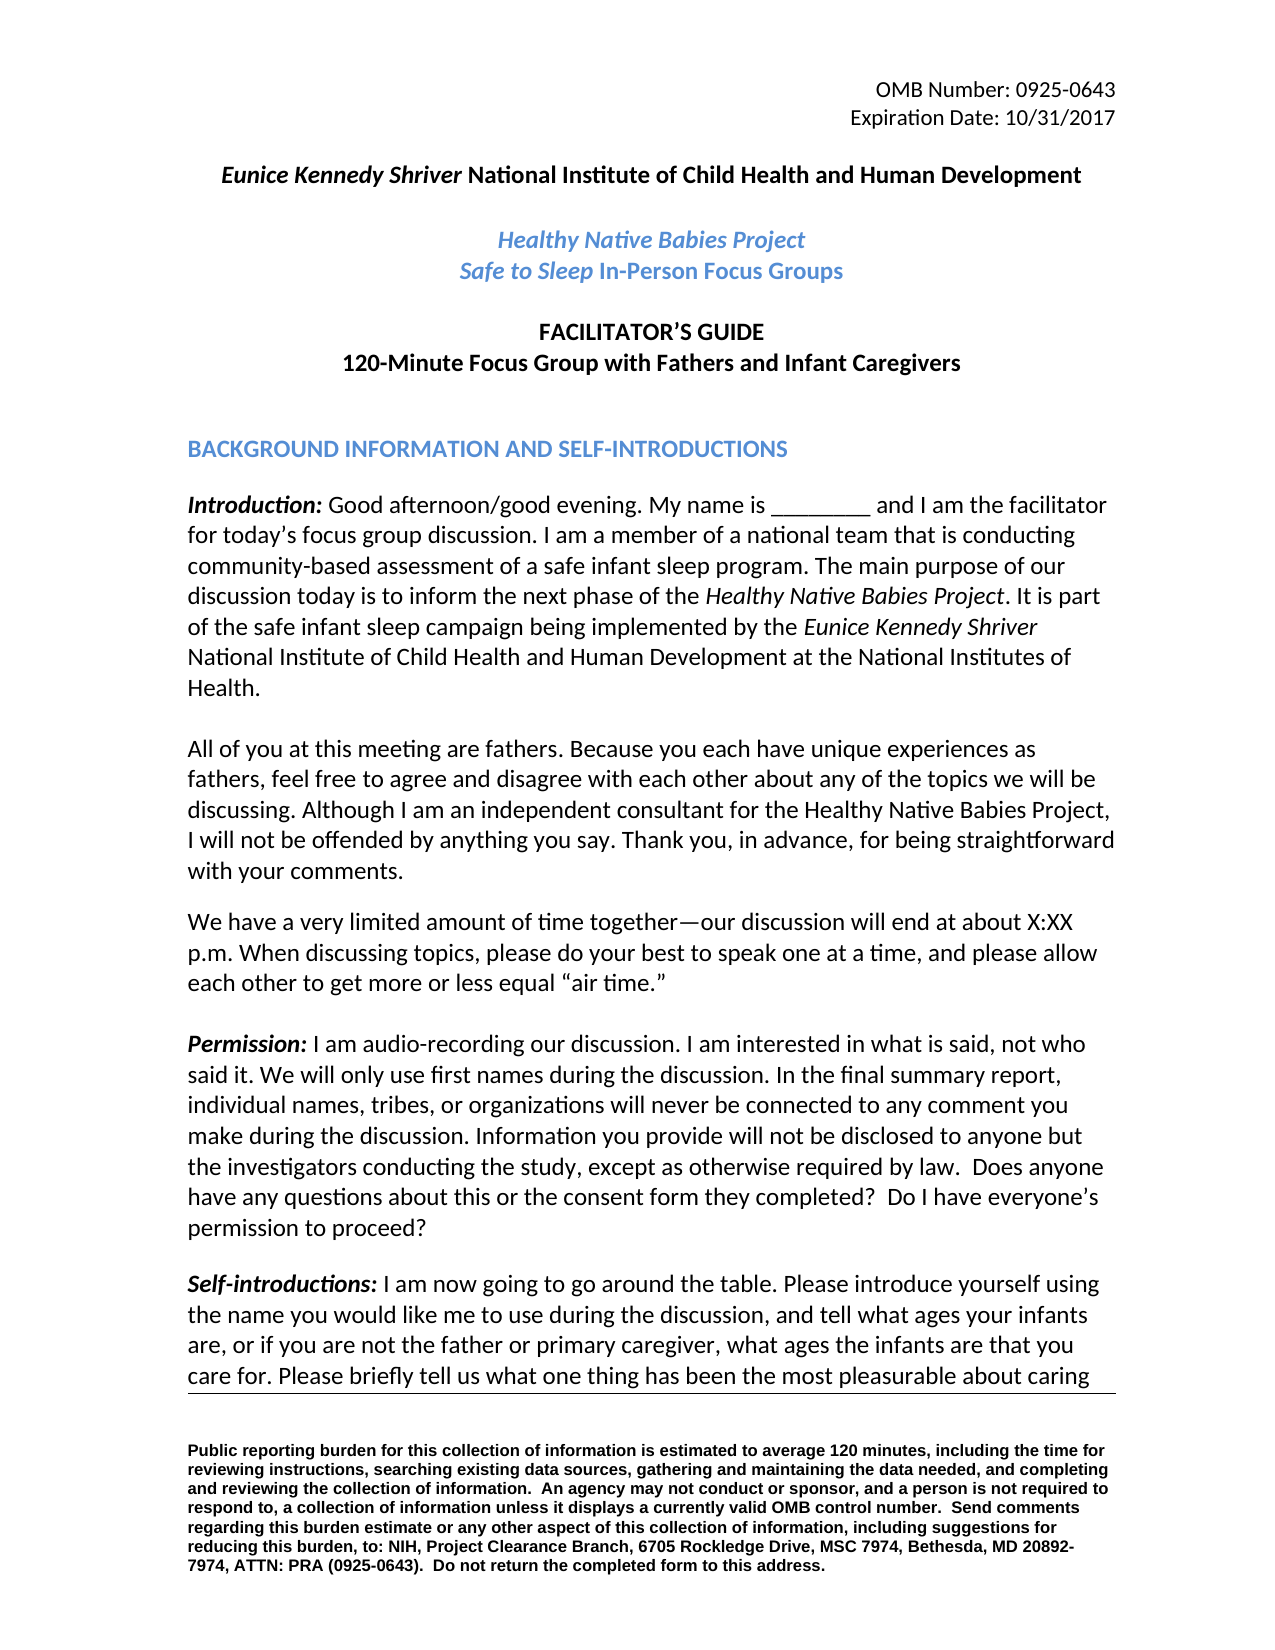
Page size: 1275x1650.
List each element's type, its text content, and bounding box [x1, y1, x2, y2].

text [187, 1268, 1116, 1394]
subtitle Safe to Sleep In-Person Focus Groups [187, 255, 1116, 286]
text All of you at this meeting are fathers. Because you each have unique experiences as fathers, feel free to agree and disagree with each other about any of the topics we will be discussing. Although I am an independent consultant for the Healthy Native Babies Project, I will not be offended by anything you say. Thank you, in advance, for being straightforward with your comments. [187, 733, 1116, 886]
text Permission: I am audio-recording our discussion. I am interested in what is said, not who said it. We will only use first names during the discussion. In the final summary report, individual names, tribes, or organizations will never be connected to any comment you make during the discussion. Information you provide will not be disclosed to anyone but the investigators conducting the study, except as otherwise required by law. Does anyone have any questions about this or the consent form they completed? Do I have everyone’s permission to proceed? [187, 1028, 1116, 1242]
subtitle 120-Minute Focus Group with Fathers and Infant Caregivers [187, 347, 1116, 377]
text FACILITATOR’S GUIDE [187, 316, 1116, 347]
subtitle Eunice Kennedy Shriver National Institute of Child Health and Human Development [187, 159, 1116, 189]
subtitle Healthy Native Babies Project [187, 224, 1116, 255]
text BACKGROUND INFORMATION AND SELF-INTRODUCTIONS [187, 433, 1116, 463]
subtitle Introduction: Good afternoon/good evening. My name is ________ and I am the facilitator for today’s focus group discussion. I am a member of a national team that is conducting community-based assessment of a safe infant sleep program. The main purpose of our discussion today is to inform the next phase of the Healthy Native Babies Project. It is part of the safe infant sleep campaign being implemented by the Eunice Kennedy Shriver National Institute of Child Health and Human Development at the National Institutes of Health. [187, 489, 1116, 702]
text We have a very limited amount of time together—our discussion will end at about X:XX p.m. When discussing topics, please do your best to speak one at a time, and please allow each other to get more or less equal “air time.” [187, 906, 1116, 998]
